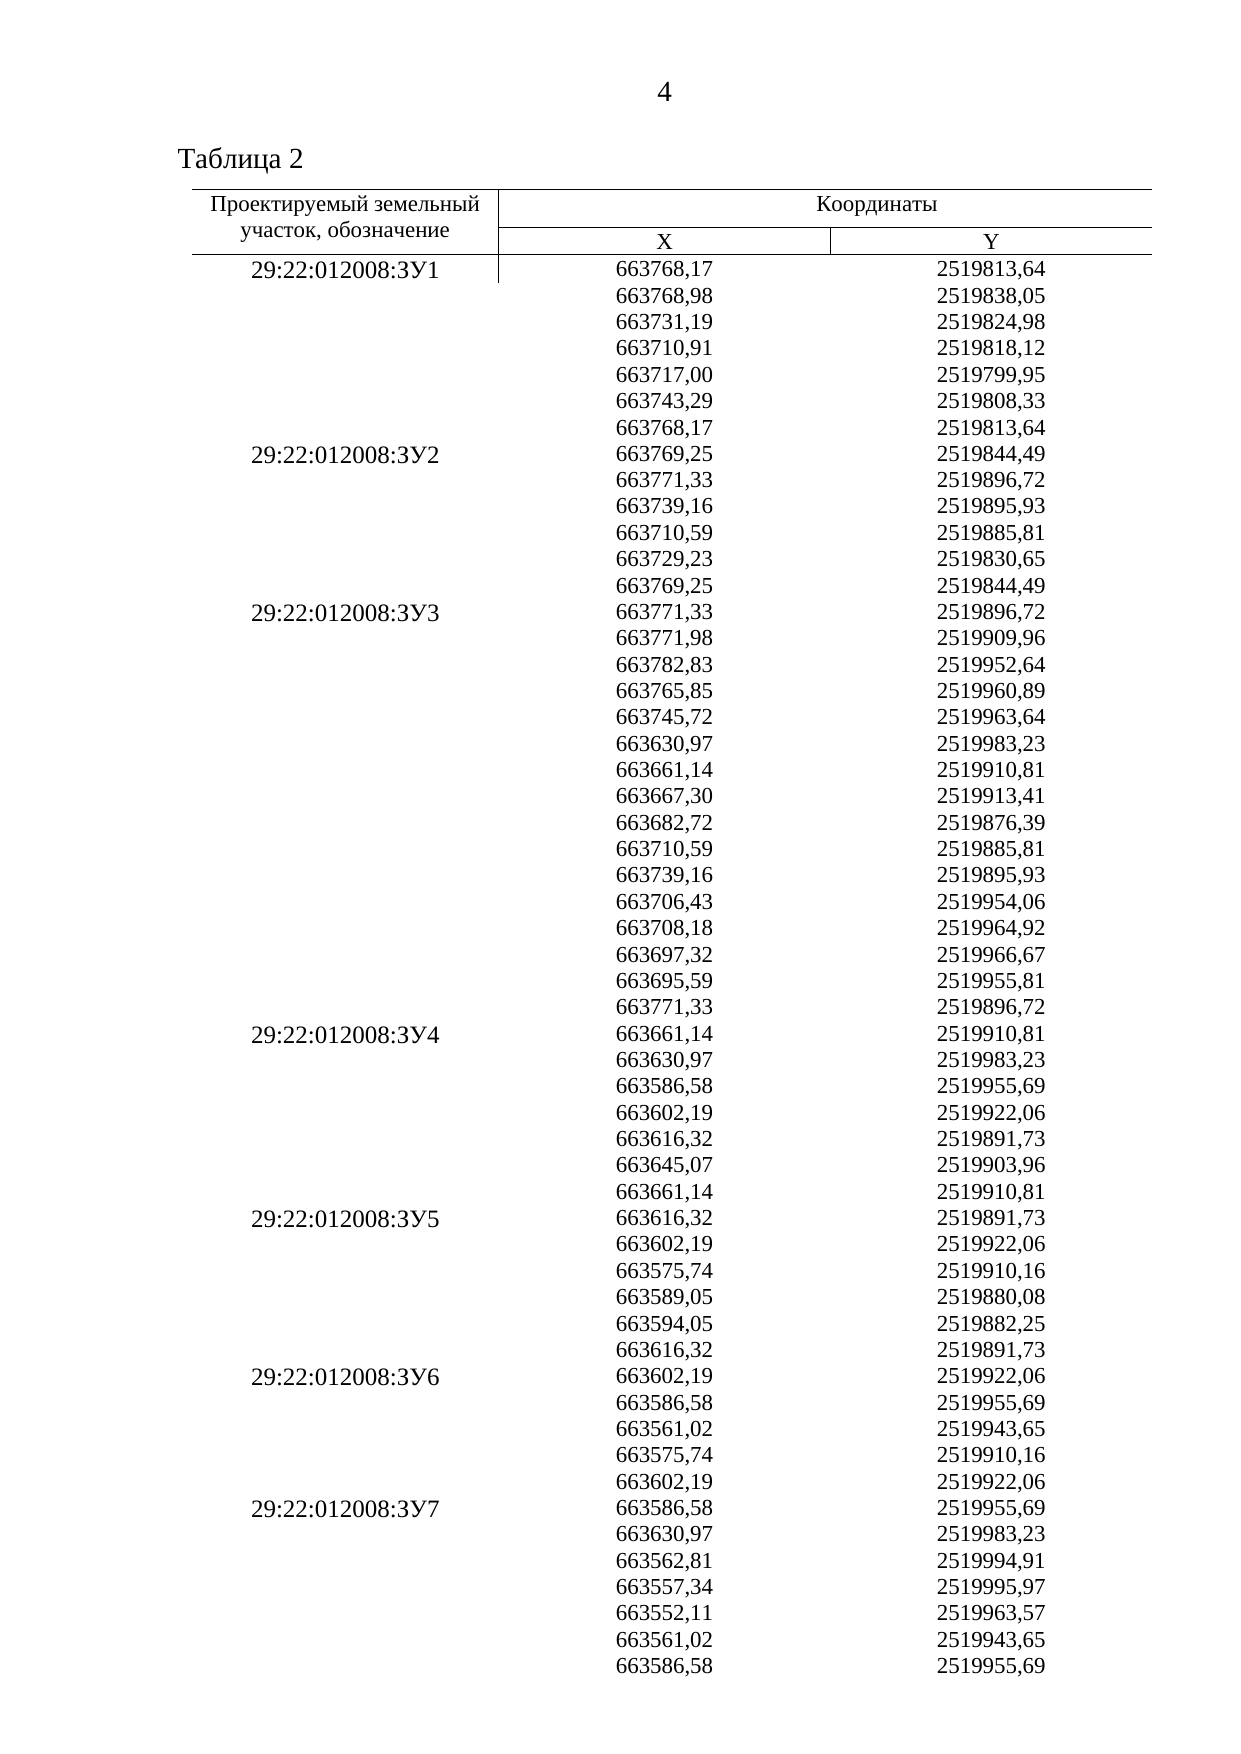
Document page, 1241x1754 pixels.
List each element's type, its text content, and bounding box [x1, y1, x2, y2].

table_cell 2519994,91 [830, 1547, 1152, 1573]
table_cell 663768,98 [498, 282, 830, 308]
table_cell 2519966,67 [830, 941, 1152, 967]
table_cell 2519955,81 [830, 967, 1152, 993]
table_cell 663557,34 [498, 1573, 830, 1599]
table_cell 2519844,49 [830, 572, 1152, 598]
table_cell 663661,14 [498, 1178, 830, 1204]
table_cell 2519895,93 [830, 862, 1152, 888]
table_cell 663602,19 [498, 1362, 830, 1389]
table_cell 2519910,16 [830, 1441, 1152, 1468]
table_cell 663765,85 [498, 677, 830, 703]
table_cell 663771,98 [498, 624, 830, 651]
table_cell 2519955,69 [830, 1494, 1152, 1520]
table_cell 29:22:012008:ЗУ4 [192, 1020, 498, 1204]
table_header Координаты [499, 190, 1152, 227]
table_cell 2519922,06 [830, 1099, 1152, 1125]
table_cell 2519983,23 [830, 1520, 1152, 1547]
table_cell 663562,81 [498, 1547, 830, 1573]
table_cell 663561,02 [498, 1626, 830, 1652]
table_cell 663586,58 [498, 1652, 830, 1678]
table_cell 2519885,81 [830, 835, 1152, 862]
table_cell 663630,97 [498, 1046, 830, 1072]
table_cell 663586,58 [498, 1494, 830, 1520]
table_cell 2519830,65 [830, 545, 1152, 572]
table_cell 663589,05 [498, 1283, 830, 1309]
table_cell 663682,72 [498, 809, 830, 835]
table_header Проектируемый земельный участок, обозначение [192, 190, 498, 254]
table_cell 663771,33 [498, 598, 830, 624]
table_cell 663706,43 [498, 888, 830, 914]
table_cell 2519891,73 [830, 1125, 1152, 1151]
table_cell 2519983,23 [830, 1046, 1152, 1072]
table_cell 663667,30 [498, 783, 830, 809]
table_cell 663782,83 [498, 651, 830, 677]
table_cell 663602,19 [498, 1468, 830, 1494]
table_cell 663771,33 [498, 993, 830, 1020]
table_cell 2519896,72 [830, 993, 1152, 1020]
table_cell 663731,19 [498, 308, 830, 334]
table_cell 2519922,06 [830, 1362, 1152, 1389]
table_cell 2519876,39 [830, 809, 1152, 835]
table_cell 663710,59 [498, 835, 830, 862]
table_cell 663645,07 [498, 1151, 830, 1178]
table_cell 663552,11 [498, 1600, 830, 1626]
table_cell 663661,14 [498, 756, 830, 782]
table_cell 2519895,93 [830, 493, 1152, 519]
table_cell 663602,19 [498, 1099, 830, 1125]
table_cell Y [831, 228, 1152, 254]
text Таблица 2 [177, 141, 1152, 174]
table_cell 663616,32 [498, 1336, 830, 1362]
table_cell 2519954,06 [830, 888, 1152, 914]
table_cell 663768,17 [498, 414, 830, 440]
table_cell 2519909,96 [830, 624, 1152, 651]
table_cell 663768,17 [499, 255, 830, 282]
table_cell 663697,32 [498, 941, 830, 967]
table_cell 663710,59 [498, 519, 830, 545]
table_cell 2519955,69 [830, 1389, 1152, 1415]
table_cell 663745,72 [498, 704, 830, 730]
table_cell 2519995,97 [830, 1573, 1152, 1599]
table_cell 2519838,05 [830, 282, 1152, 308]
table_cell 663743,29 [498, 387, 830, 413]
table_cell 2519885,81 [830, 519, 1152, 545]
table_cell 2519891,73 [830, 1336, 1152, 1362]
table_cell 663717,00 [498, 361, 830, 387]
table_cell 2519952,64 [830, 651, 1152, 677]
table_cell 663729,23 [498, 545, 830, 572]
table_cell 663661,14 [498, 1020, 830, 1046]
table_cell 2519880,08 [830, 1283, 1152, 1309]
table_cell 29:22:012008:ЗУ1 [192, 255, 498, 440]
table_cell 663616,32 [498, 1204, 830, 1231]
table_cell 2519896,72 [830, 598, 1152, 624]
table_cell 2519922,06 [830, 1468, 1152, 1494]
table_cell 663739,16 [498, 862, 830, 888]
table_cell 29:22:012008:ЗУ2 [192, 440, 498, 598]
table_cell 2519896,72 [830, 466, 1152, 493]
table_cell 663575,74 [498, 1257, 830, 1283]
table_cell 2519913,41 [830, 783, 1152, 809]
table_cell 2519963,64 [830, 704, 1152, 730]
table_cell 2519960,89 [830, 677, 1152, 703]
table_cell 663695,59 [498, 967, 830, 993]
table_cell 663708,18 [498, 914, 830, 941]
table_cell 29:22:012008:ЗУ5 [192, 1204, 498, 1362]
table_cell 2519943,65 [830, 1626, 1152, 1652]
table_cell 2519813,64 [830, 414, 1152, 440]
table_cell X [499, 228, 830, 254]
table_cell 663630,97 [498, 730, 830, 756]
table_cell 2519910,81 [830, 1020, 1152, 1046]
table_cell 2519963,57 [830, 1600, 1152, 1626]
table_cell 663739,16 [498, 493, 830, 519]
table_cell 2519964,92 [830, 914, 1152, 941]
table_cell 2519808,33 [830, 387, 1152, 413]
table_cell 663769,25 [498, 572, 830, 598]
table_cell 663602,19 [498, 1231, 830, 1257]
table_cell 2519882,25 [830, 1310, 1152, 1336]
table_cell 29:22:012008:ЗУ6 [192, 1362, 498, 1494]
table_cell 2519824,98 [830, 308, 1152, 334]
table_cell 2519910,81 [830, 756, 1152, 782]
table_cell 663710,91 [498, 335, 830, 361]
table_cell 2519903,96 [830, 1151, 1152, 1178]
table_cell 2519955,69 [830, 1073, 1152, 1099]
table_cell 2519983,23 [830, 730, 1152, 756]
table_cell 663630,97 [498, 1520, 830, 1547]
table_cell 663575,74 [498, 1441, 830, 1468]
table_cell 663586,58 [498, 1389, 830, 1415]
table_cell 2519943,65 [830, 1415, 1152, 1441]
table_cell 663586,58 [498, 1073, 830, 1099]
table_cell 663594,05 [498, 1310, 830, 1336]
table_cell 2519818,12 [830, 335, 1152, 361]
table_cell 2519922,06 [830, 1231, 1152, 1257]
table_cell 2519813,64 [830, 255, 1152, 282]
table_cell 2519799,95 [830, 361, 1152, 387]
table_cell 663561,02 [498, 1415, 830, 1441]
table_cell 2519844,49 [830, 440, 1152, 466]
table_cell 663769,25 [498, 440, 830, 466]
table_cell 29:22:012008:ЗУ7 [192, 1494, 498, 1678]
table_cell 29:22:012008:ЗУ3 [192, 598, 498, 1020]
table_cell 2519910,81 [830, 1178, 1152, 1204]
table_cell 2519955,69 [830, 1652, 1152, 1678]
table_cell 663771,33 [498, 466, 830, 493]
table_cell 663616,32 [498, 1125, 830, 1151]
table_cell 2519910,16 [830, 1257, 1152, 1283]
table_cell 2519891,73 [830, 1204, 1152, 1231]
